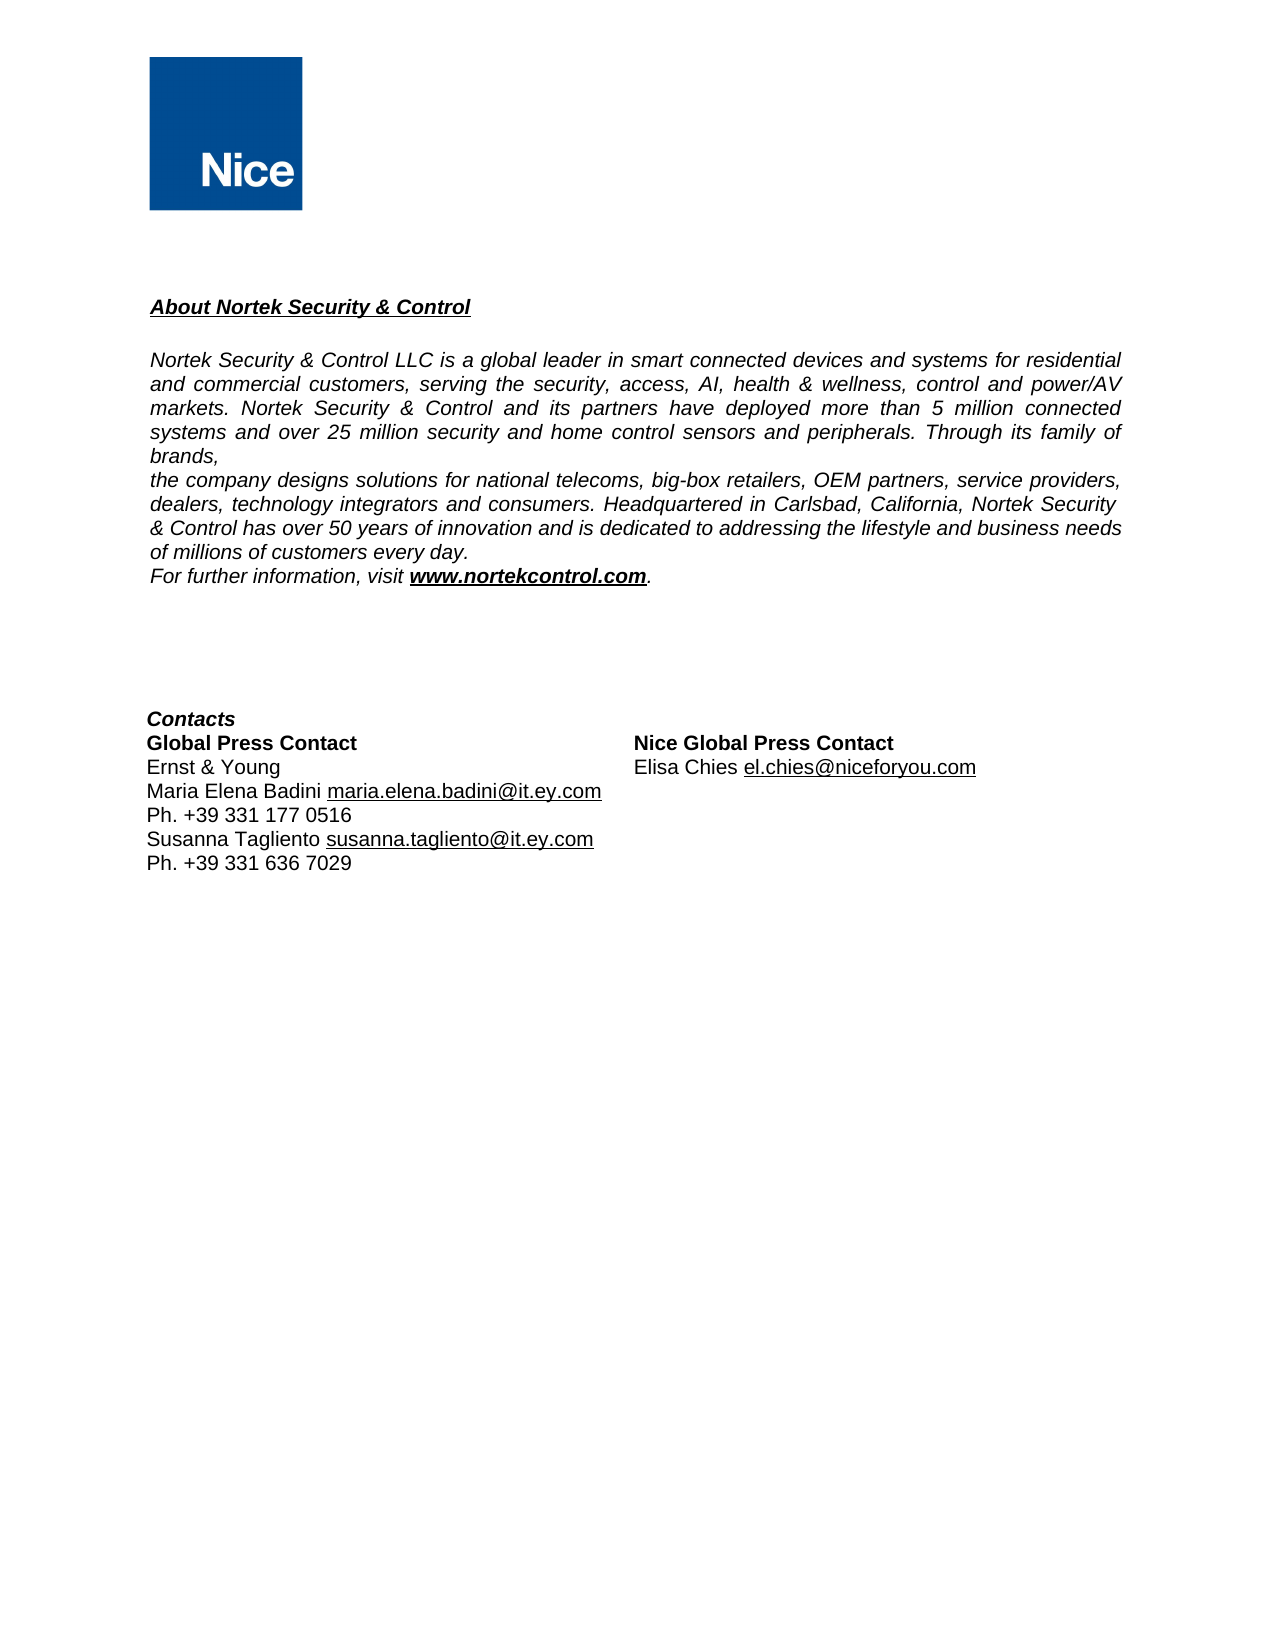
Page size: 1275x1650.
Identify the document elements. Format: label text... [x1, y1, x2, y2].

table_header Nice Global Press Contact Elisa Chies el.chies@niceforyou.com [622, 707, 1109, 899]
text About Nortek Security & Control [150, 271, 1125, 348]
picture [149, 57, 303, 213]
text Nortek Security & Control LLC is a global leader in smart connected devices and systems for residential and commercial customers, serving the security, access, AI, health & wellness, control and power/AV markets. Nortek Security & Control and its partners have deployed more than 5 million connected systems and over 25 million security and home control sensors and peripherals. Through its family of brands, the company designs solutions for national telecoms, big-box retailers, OEM partners, service providers, dealers, technology integrators and consumers. Headquartered in Carlsbad, California, Nortek Security & Control has over 50 years of innovation and is dedicated to addressing the lifestyle and business needs of millions of customers every day. [150, 348, 1125, 563]
table_header Contacts Global Press Contact Ernst & Young Maria Elena Badini maria.elena.badini@it.ey.com Ph. +39 331 177 0516 Susanna Tagliento susanna.tagliento@it.ey.com Ph. +39 331 636 7029 [135, 707, 622, 899]
text For further information, visit www.nortekcontrol.com. [150, 563, 1125, 587]
